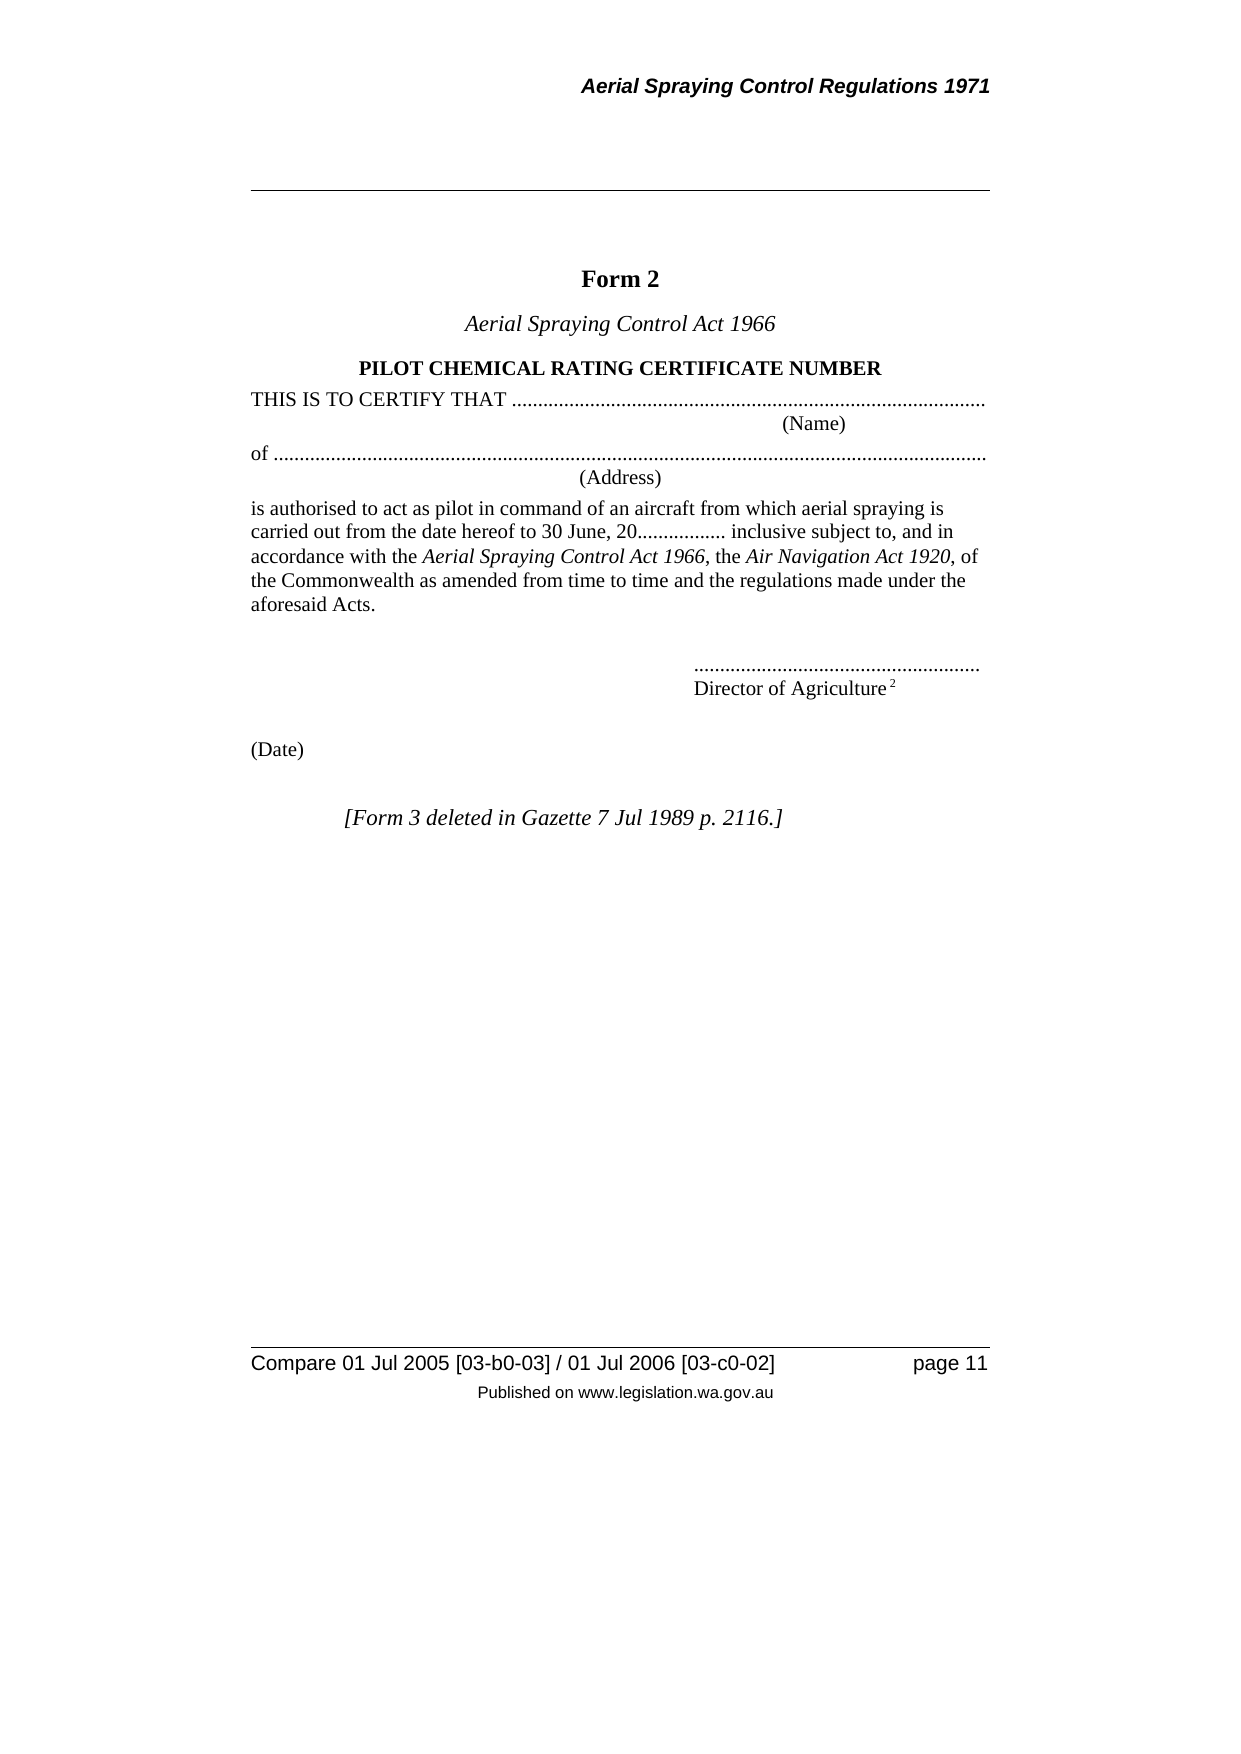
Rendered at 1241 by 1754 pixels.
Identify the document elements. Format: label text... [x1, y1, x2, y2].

subtitle Form 2 [251, 264, 990, 293]
text is authorised to act as pilot in command of an aircraft from which aerial spraying is carried out from the date hereof to 30 June, 20................. inclusive subject to, and in accordance with the Aerial Spraying Control Act 1966, the Air Navigation Act 1920, of the Commonwealth as amended from time to time and the regulations made under the aforesaid Acts. [251, 495, 990, 616]
text [Form 3 deleted in Gazette 7 Jul 1989 p. 2116.] [251, 804, 990, 830]
text (Address) [251, 465, 990, 489]
text (Name) [251, 411, 990, 435]
subtitle PILOT CHEMICAL RATING CERTIFICATE NUMBER [251, 353, 990, 380]
text (Date) [251, 737, 990, 761]
text THIS IS TO CERTIFY THAT ........................................................................................... [251, 387, 990, 411]
text of ......................................................................................................................................... [251, 441, 990, 465]
text ....................................................... Director of Agriculture 2 [251, 652, 990, 700]
subtitle Aerial Spraying Control Act 1966 [251, 309, 990, 337]
